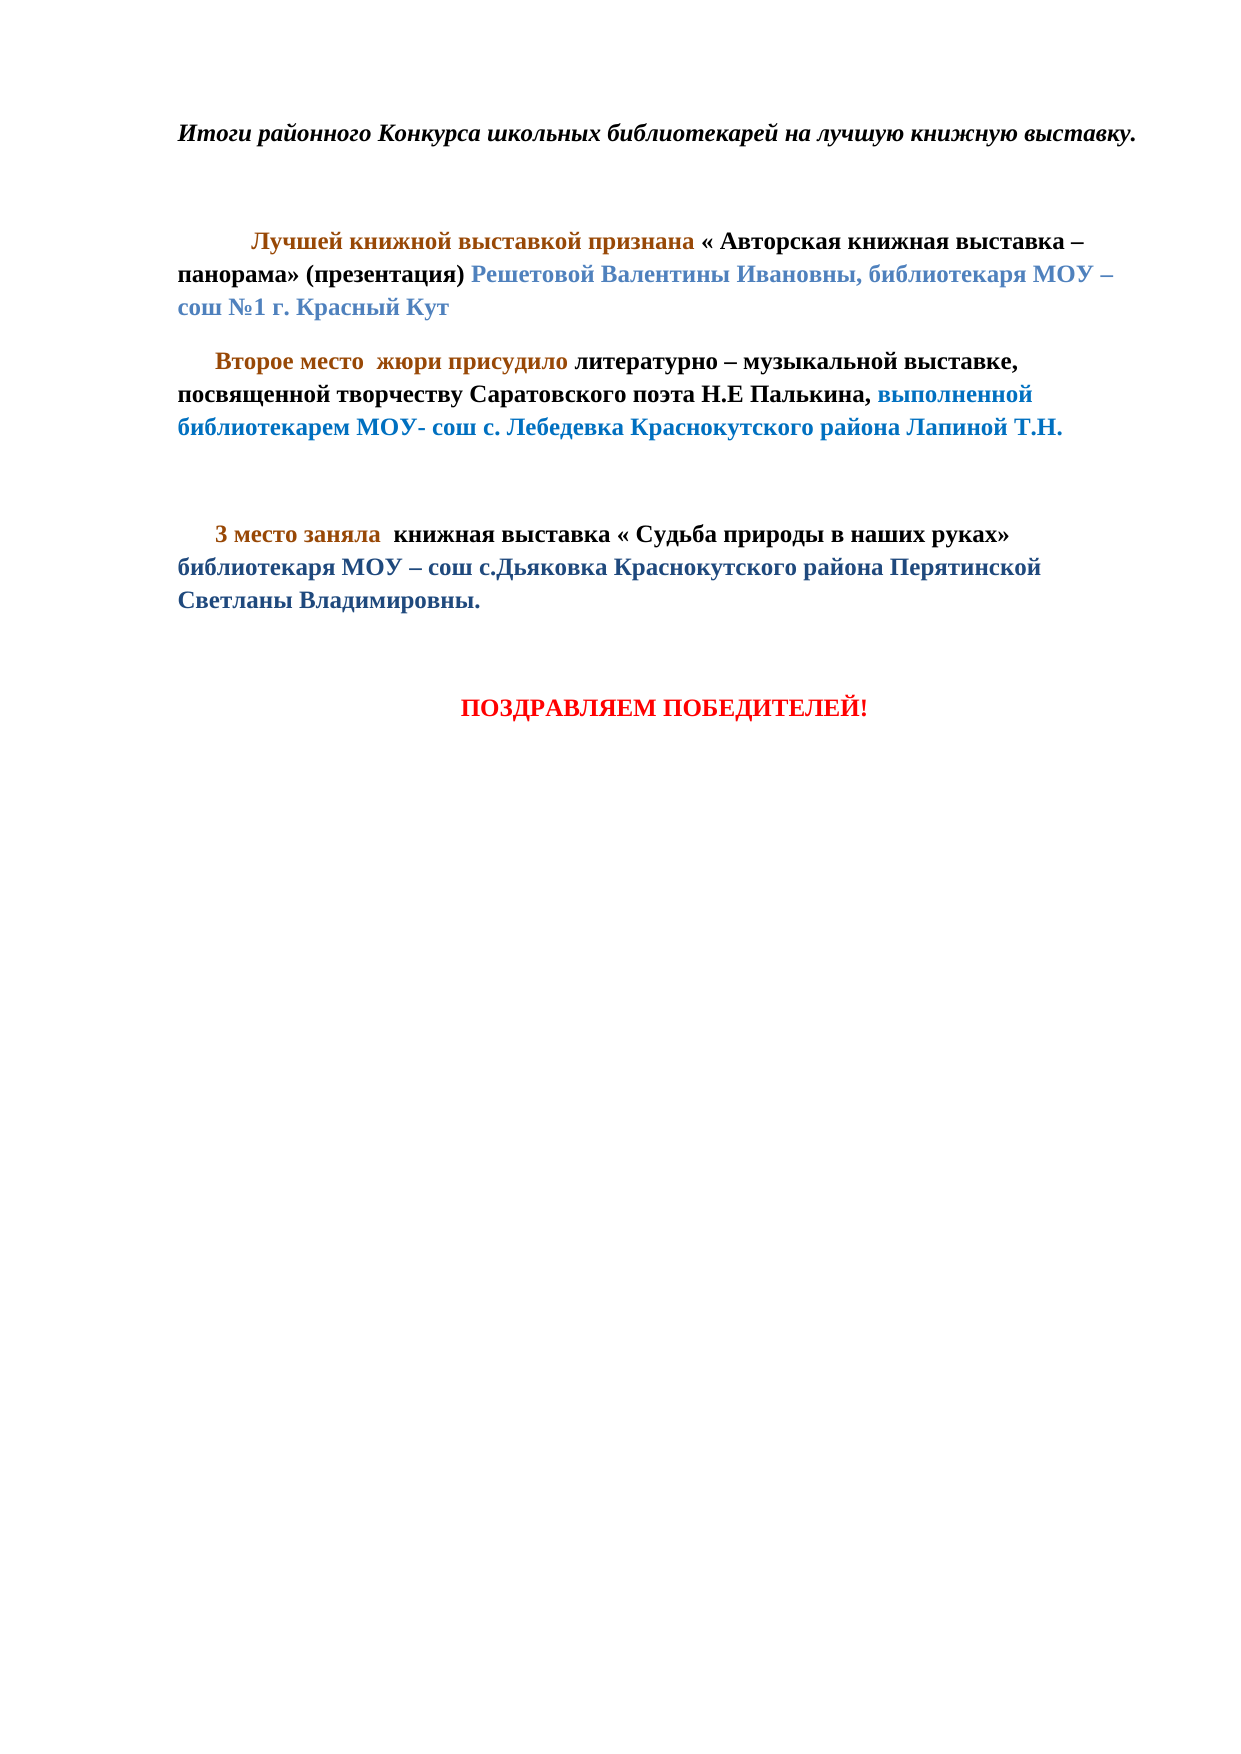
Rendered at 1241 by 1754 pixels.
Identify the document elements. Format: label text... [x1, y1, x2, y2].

text Итоги районного Конкурса школьных библиотекарей на лучшую книжную выставку. [177, 118, 1152, 147]
text 3 место заняла книжная выставка « Судьба природы в наших руках» библиотекаря МОУ – сош с.Дьяковка Краснокутского района Перятинской Светланы Владимировны. [177, 519, 1152, 614]
text Лучшей книжной выставкой признана « Авторская книжная выставка – панорама» (презентация) Решетовой Валентины Ивановны, библиотекаря МОУ – сош №1 г. Красный Кут [177, 226, 1152, 321]
text Второе место жюри присудило литературно – музыкальной выставке, посвященной творчеству Саратовского поэта Н.Е Палькина, выполненной библиотекарем МОУ- сош с. Лебедевка Краснокутского района Лапиной Т.Н. [177, 346, 1152, 441]
text ПОЗДРАВЛЯЕМ ПОБЕДИТЕЛЕЙ! [177, 693, 1152, 722]
